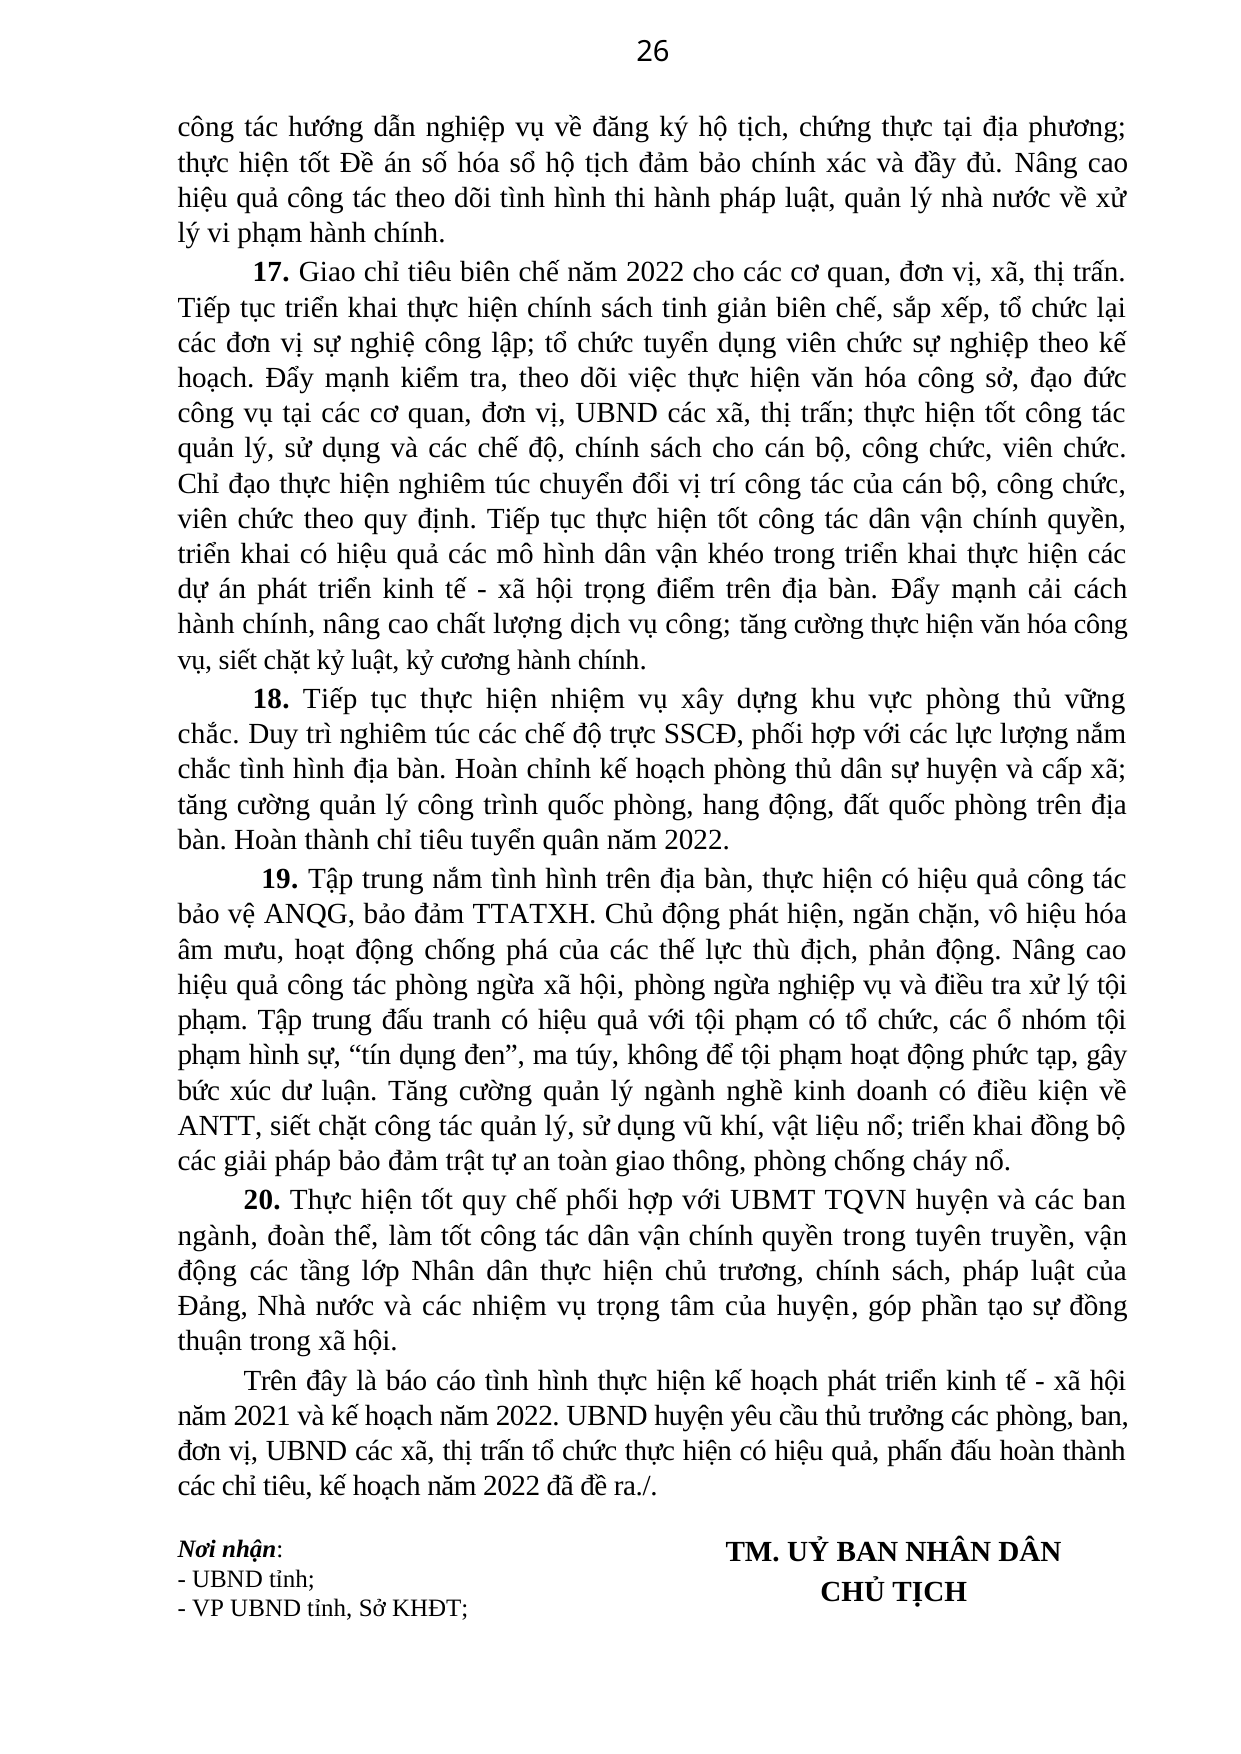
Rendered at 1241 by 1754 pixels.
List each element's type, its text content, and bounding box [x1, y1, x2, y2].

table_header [166, 1530, 635, 1637]
text 18. Tiếp tục thực hiện nhiệm vụ xây dựng khu vực phòng thủ vững chắc. Duy trì nghiêm túc các chế độ trực SSCĐ, phối hợp với các lực lượng nắm chắc tình hình địa bàn. Hoàn chỉnh kế hoạch phòng thủ dân sự huyện và cấp xã; tăng cường quản lý công trình quốc phòng, hang động, đất quốc phòng trên địa bàn. Hoàn thành chỉ tiêu tuyển quân năm 2022. [177, 681, 1128, 856]
text Trên đây là báo cáo tình hình thực hiện kế hoạch phát triển kinh tế - xã hội năm 2021 và kế hoạch năm 2022. UBND huyện yêu cầu thủ trưởng các phòng, ban, đơn vị, UBND các xã, thị trấn tổ chức thực hiện có hiệu quả, phấn đấu hoàn thành các chỉ tiêu, kế hoạch năm 2022 đã đề ra./. [177, 1363, 1128, 1502]
text 17. Giao chỉ tiêu biên chế năm 2022 cho các cơ quan, đơn vị, xã, thị trấn. Tiếp tục triển khai thực hiện chính sách tinh giản biên chế, sắp xếp, tổ chức lại các đơn vị sự nghiệ công lập; tổ chức tuyển dụng viên chức sự nghiệp theo kế hoạch. Đẩy mạnh kiểm tra, theo dõi việc thực hiện văn hóa công sở, đạo đức công vụ tại các cơ quan, đơn vị, UBND các xã, thị trấn; thực hiện tốt công tác quản lý, sử dụng và các chế độ, chính sách cho cán bộ, công chức, viên chức. Chỉ đạo thực hiện nghiêm túc chuyển đổi vị trí công tác của cán bộ, công chức, viên chức theo quy định. Tiếp tục thực hiện tốt công tác dân vận chính quyền, triển khai có hiệu quả các mô hình dân vận khéo trong triển khai thực hiện các dự án phát triển kinh tế - xã hội trọng điểm trên địa bàn. Đẩy mạnh cải cách hành chính, nâng cao chất lượng dịch vụ công; tăng cường thực hiện văn hóa công vụ, siết chặt kỷ luật, kỷ cương hành chính. [177, 254, 1128, 675]
text 19. Tập trung nắm tình hình trên địa bàn, thực hiện có hiệu quả công tác bảo vệ ANQG, bảo đảm TTATXH. Chủ động phát hiện, ngăn chặn, vô hiệu hóa âm mưu, hoạt động chống phá của các thế lực thù địch, phản động. Nâng cao hiệu quả công tác phòng ngừa xã hội, phòng ngừa nghiệp vụ và điều tra xử lý tội phạm. Tập trung đấu tranh có hiệu quả với tội phạm có tổ chức, các ổ nhóm tội phạm hình sự, “tín dụng đen”, ma túy, không để tội phạm hoạt động phức tạp, gây bức xúc dư luận. Tăng cường quản lý ngành nghề kinh doanh có điều kiện về ANTT, siết chặt công tác quản lý, sử dụng vũ khí, vật liệu nổ; triển khai đồng bộ các giải pháp bảo đảm trật tự an toàn giao thông, phòng chống cháy nổ. [177, 861, 1128, 1177]
text 20. Thực hiện tốt quy chế phối hợp với UBMT TQVN huyện và các ban ngành, đoàn thể, làm tốt công tác dân vận chính quyền trong tuyên truyền, vận động các tầng lớp Nhân dân thực hiện chủ trương, chính sách, pháp luật của Đảng, Nhà nước và các nhiệm vụ trọng tâm của huyện, góp phần tạo sự đồng thuận trong xã hội. [177, 1182, 1128, 1357]
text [177, 109, 1128, 249]
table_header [635, 1530, 1087, 1637]
